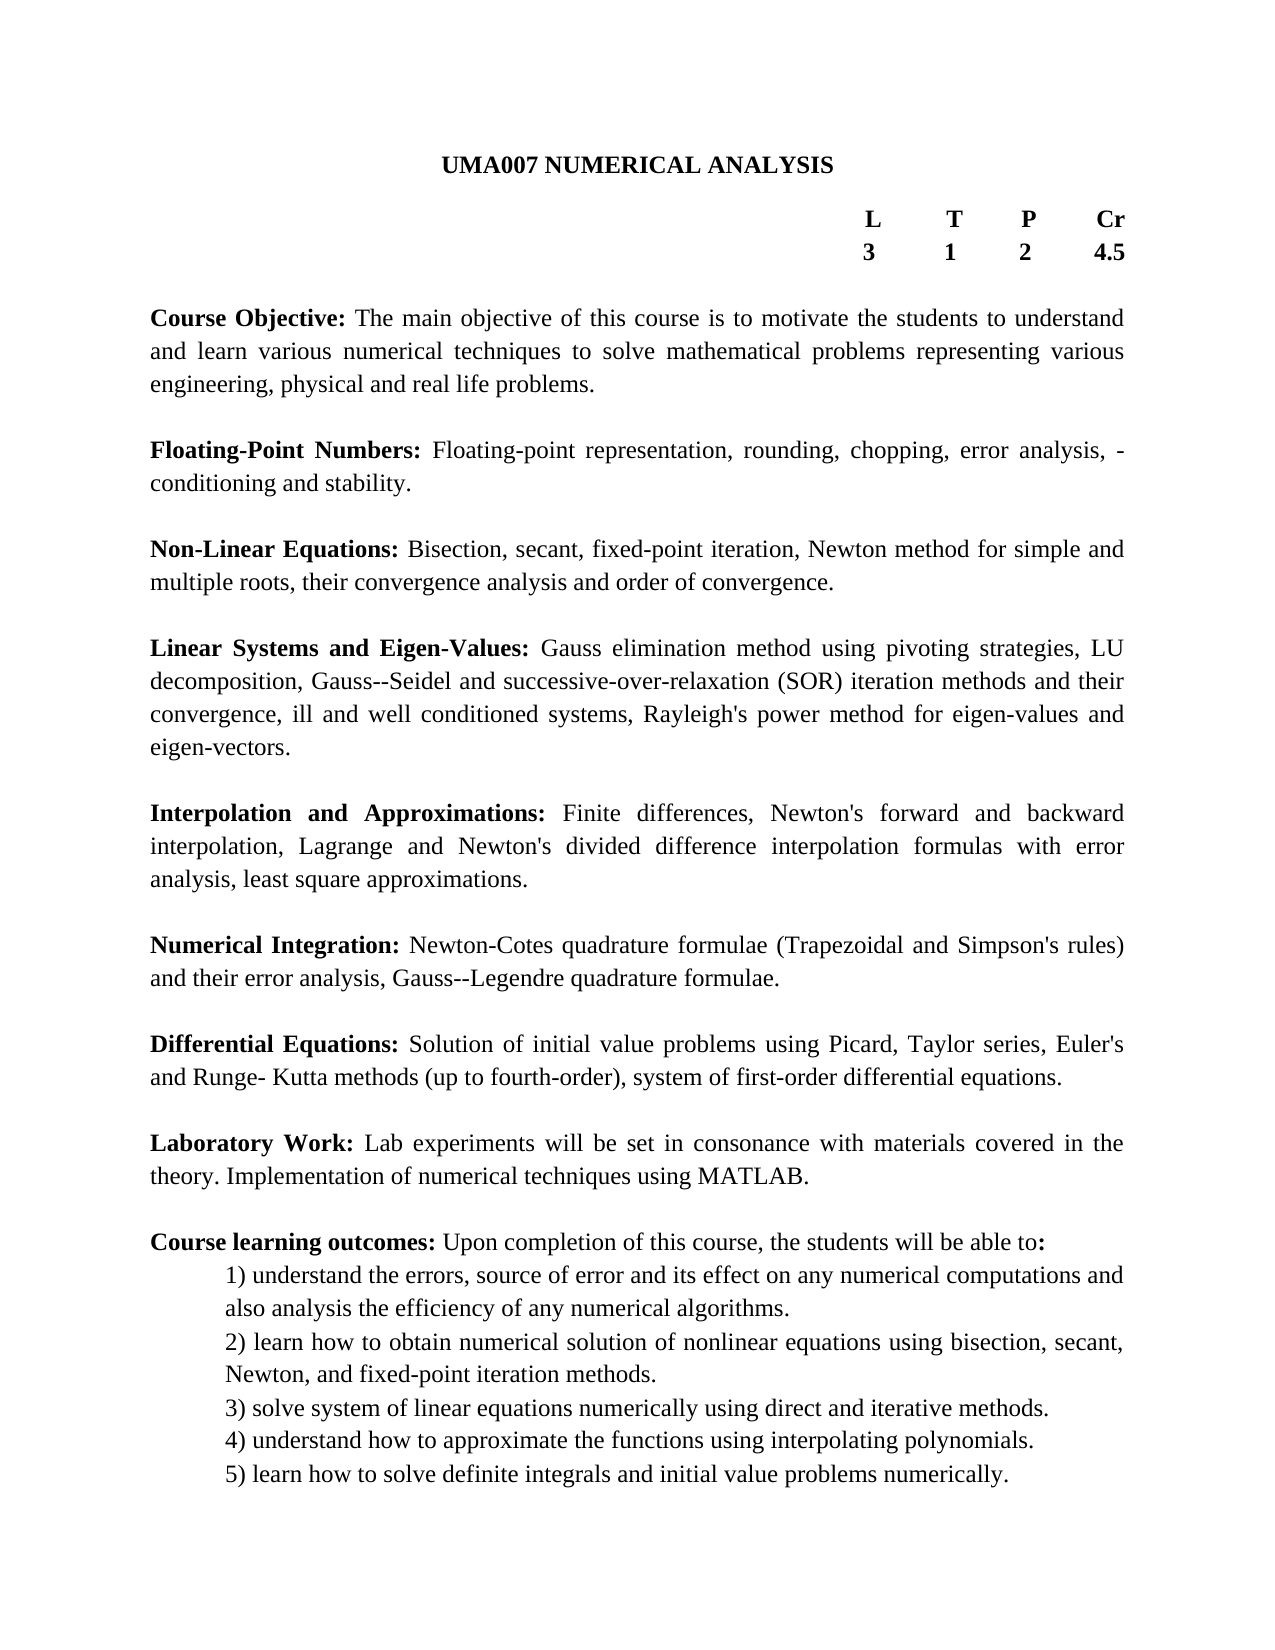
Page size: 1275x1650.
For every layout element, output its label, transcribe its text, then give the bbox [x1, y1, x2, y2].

text 5) learn how to solve definite integrals and initial value problems numerically. [225, 1459, 1125, 1487]
text 3) solve system of linear equations numerically using direct and iterative methods. [225, 1393, 1125, 1421]
text 4) understand how to approximate the functions using interpolating polynomials. [225, 1426, 1125, 1454]
text Non-Linear Equations: Bisection, secant, fixed-point iteration, Newton method for simple and multiple roots, their convergence analysis and order of convergence. [150, 534, 1125, 596]
text 1) understand the errors, source of error and its effect on any numerical computations and also analysis the efficiency of any numerical algorithms. [225, 1261, 1125, 1322]
text Linear Systems and Eigen-Values: Gauss elimination method using pivoting strategies, LU decomposition, Gauss--Seidel and successive-over-relaxation (SOR) iteration methods and their convergence, ill and well conditioned systems, Rayleigh's power method for eigen-values and eigen-vectors. [150, 633, 1125, 761]
text Floating-Point Numbers: Floating-point representation, rounding, chopping, error analysis, -conditioning and stability. [150, 435, 1125, 497]
text 3 1 2 4.5 [150, 237, 1125, 266]
text Laboratory Work: Lab experiments will be set in consonance with materials covered in the theory. Implementation of numerical techniques using MATLAB. [150, 1128, 1125, 1190]
text Differential Equations: Solution of initial value problems using Picard, Taylor series, Euler's and Runge- Kutta methods (up to fourth-order), system of first-order differential equations. [150, 1029, 1125, 1091]
text Interpolation and Approximations: Finite differences, Newton's forward and backward interpolation, Lagrange and Newton's divided difference interpolation formulas with error analysis, least square approximations. [150, 798, 1125, 893]
text UMA007 NUMERICAL ANALYSIS [150, 150, 1125, 179]
text Course learning outcomes: Upon completion of this course, the students will be able to: [150, 1227, 1125, 1256]
text Course Objective: The main objective of this course is to motivate the students to understand and learn various numerical techniques to solve mathematical problems representing various engineering, physical and real life problems. [150, 303, 1125, 398]
text L T P Cr [150, 204, 1125, 233]
text 2) learn how to obtain numerical solution of nonlinear equations using bisection, secant, Newton, and fixed-point iteration methods. [225, 1327, 1125, 1388]
text Numerical Integration: Newton-Cotes quadrature formulae (Trapezoidal and Simpson's rules) and their error analysis, Gauss--Legendre quadrature formulae. [150, 930, 1125, 992]
